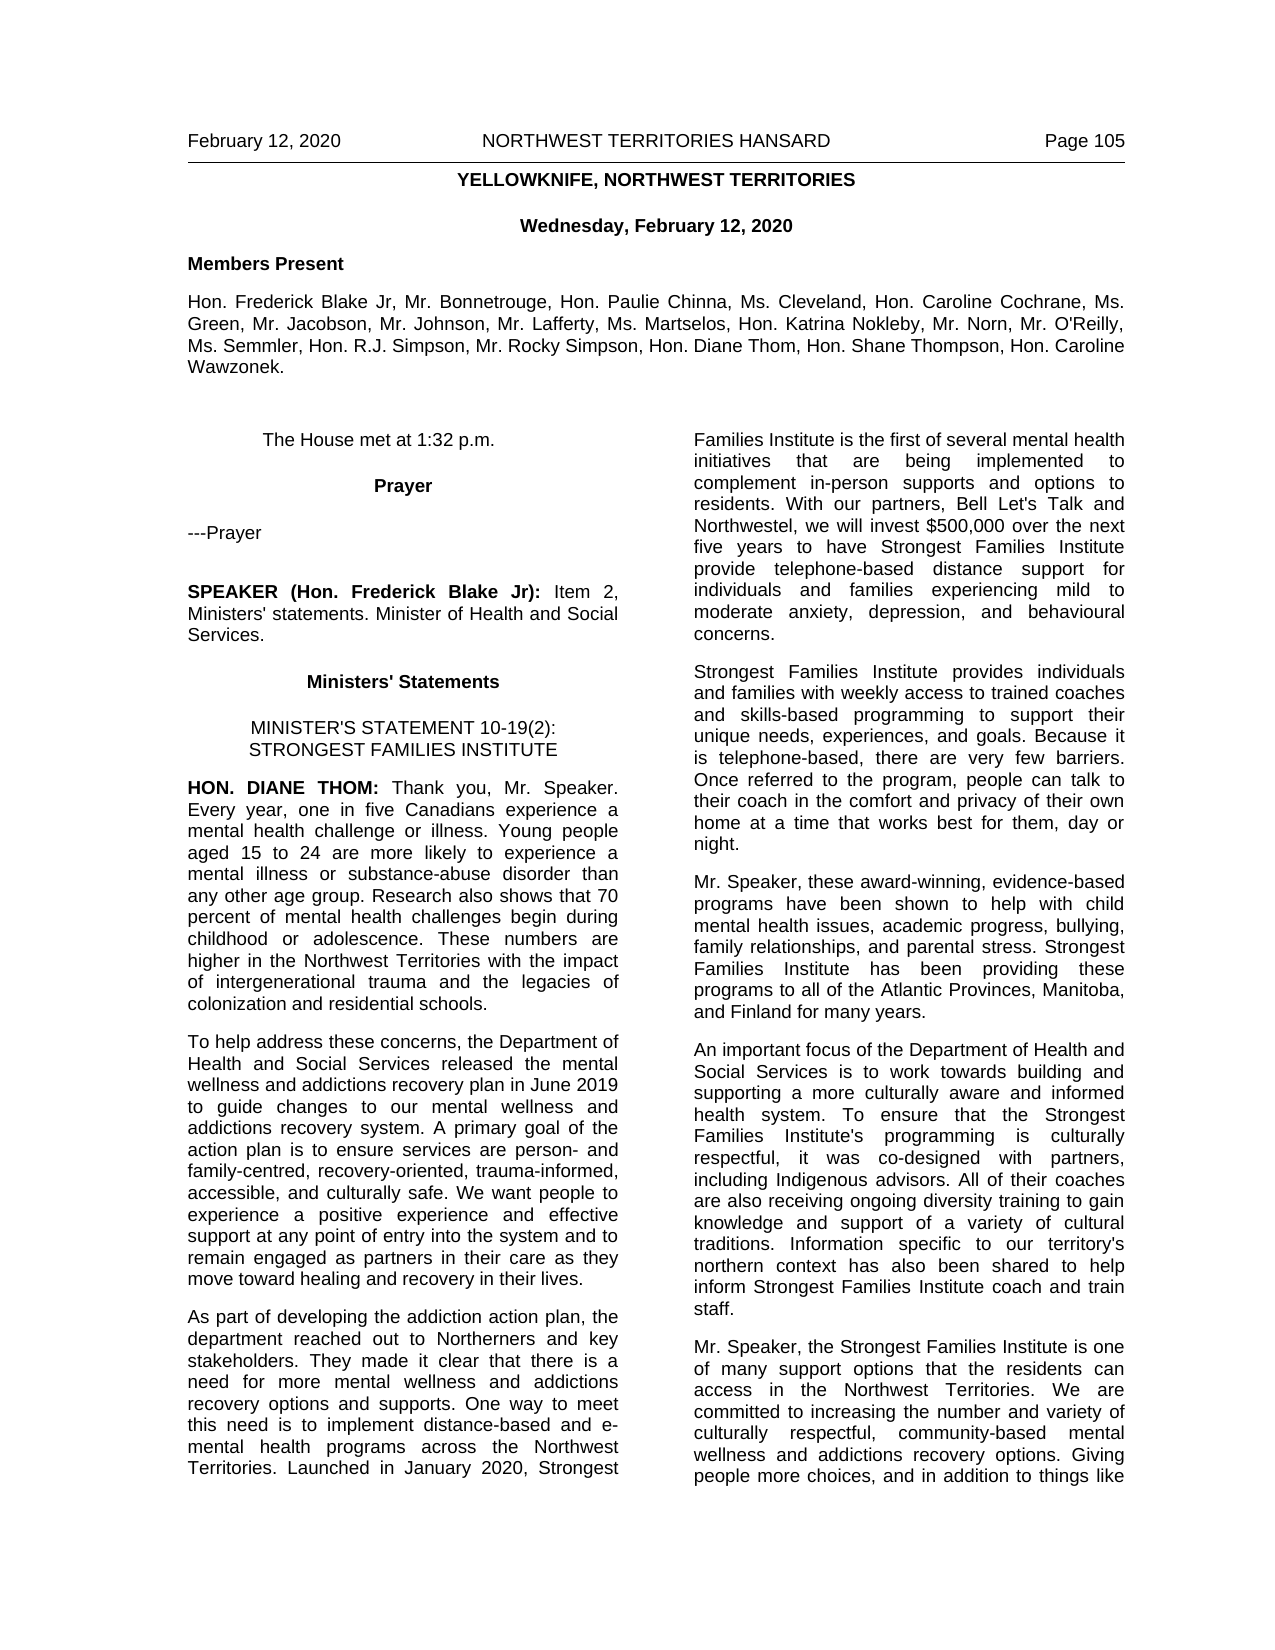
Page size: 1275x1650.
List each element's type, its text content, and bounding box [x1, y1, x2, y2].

subtitle Ministers' Statements [187, 671, 619, 692]
text Hon. Frederick Blake Jr, Mr. Bonnetrouge, Hon. Paulie Chinna, Ms. Cleveland, Hon. Caroline Cochrane, Ms. Green, Mr. Jacobson, Mr. Johnson, Mr. Lafferty, Ms. Martselos, Hon. Katrina Nokleby, Mr. Norn, Mr. O'Reilly, Ms. Semmler, Hon. R.J. Simpson, Mr. Rocky Simpson, Hon. Diane Thom, Hon. Shane Thompson, Hon. Caroline Wawzonek. [187, 291, 1125, 378]
text An important focus of the Department of Health and Social Services is to work towards building and supporting a more culturally aware and informed health system. To ensure that the Strongest Families Institute's programming is culturally respectful, it was co-designed with partners, including Indigenous advisors. All of their coaches are also receiving ongoing diversity training to gain knowledge and support of a variety of cultural traditions. Information specific to our territory's northern context has also been shared to help inform Strongest Families Institute coach and train staff. [694, 1039, 1125, 1319]
subtitle Prayer [187, 475, 619, 496]
text As part of developing the addiction action plan, the department reached out to Northerners and key stakeholders. They made it clear that there is a need for more mental wellness and addictions recovery options and supports. One way to meet this need is to implement distance-based and e-mental health programs across the Northwest Territories. Launched in January 2020, Strongest Families Institute is the first of several mental health initiatives that are being implemented to complement in-person supports and options to residents. With our partners, Bell Let's Talk and Northwestel, we will invest $500,000 over the next five years to have Strongest Families Institute provide telephone-based distance support for individuals and families experiencing mild to moderate anxiety, depression, and behavioural concerns. [694, 428, 1125, 644]
text HON. DIANE THOM: Thank you, Mr. Speaker. Every year, one in five Canadians experience a mental health challenge or illness. Young people aged 15 to 24 are more likely to experience a mental illness or substance-abuse disorder than any other age group. Research also shows that 70 percent of mental health challenges begin during childhood or adolescence. These numbers are higher in the Northwest Territories with the impact of intergenerational trauma and the legacies of colonization and residential schools. [187, 777, 619, 1014]
text Members Present [187, 253, 1125, 275]
text SPEAKER (Hon. Frederick Blake Jr): Item 2, Ministers' statements. Minister of Health and Social Services. [187, 581, 619, 646]
text Strongest Families Institute provides individuals and families with weekly access to trained coaches and skills-based programming to support their unique needs, experiences, and goals. Because it is telephone-based, there are very few barriers. Once referred to the program, people can talk to their coach in the comfort and privacy of their own home at a time that works best for them, day or night. [694, 661, 1125, 855]
text As part of developing the addiction action plan, the department reached out to Northerners and key stakeholders. They made it clear that there is a need for more mental wellness and addictions recovery options and supports. One way to meet this need is to implement distance-based and e-mental health programs across the Northwest Territories. Launched in January 2020, Strongest Families Institute is the first of several mental health initiatives that are being implemented to complement in-person supports and options to residents. With our partners, Bell Let's Talk and Northwestel, we will invest $500,000 over the next five years to have Strongest Families Institute provide telephone-based distance support for individuals and families experiencing mild to moderate anxiety, depression, and behavioural concerns. [187, 1306, 619, 1479]
text To help address these concerns, the Department of Health and Social Services released the mental wellness and addictions recovery plan in June 2019 to guide changes to our mental wellness and addictions recovery system. A primary goal of the action plan is to ensure services are person- and family-centred, recovery-oriented, trauma-informed, accessible, and culturally safe. We want people to experience a positive experience and effective support at any point of entry into the system and to remain engaged as partners in their care as they move toward healing and recovery in their lives. [187, 1031, 619, 1289]
text Mr. Speaker, these award-winning, evidence-based programs have been shown to help with child mental health issues, academic progress, bullying, family relationships, and parental stress. Strongest Families Institute has been providing these programs to all of the Atlantic Provinces, Manitoba, and Finland for many years. [694, 871, 1125, 1022]
text The House met at 1:32 p.m. [187, 428, 619, 450]
text Wednesday, February 12, 2020 [187, 215, 1125, 236]
text ---Prayer [187, 521, 619, 543]
text YELLOWKNIFE, NORTHWEST TERRITORIES [187, 168, 1125, 190]
subtitle Minister's Statement 10-19(2): Strongest Families Institute [187, 717, 619, 760]
